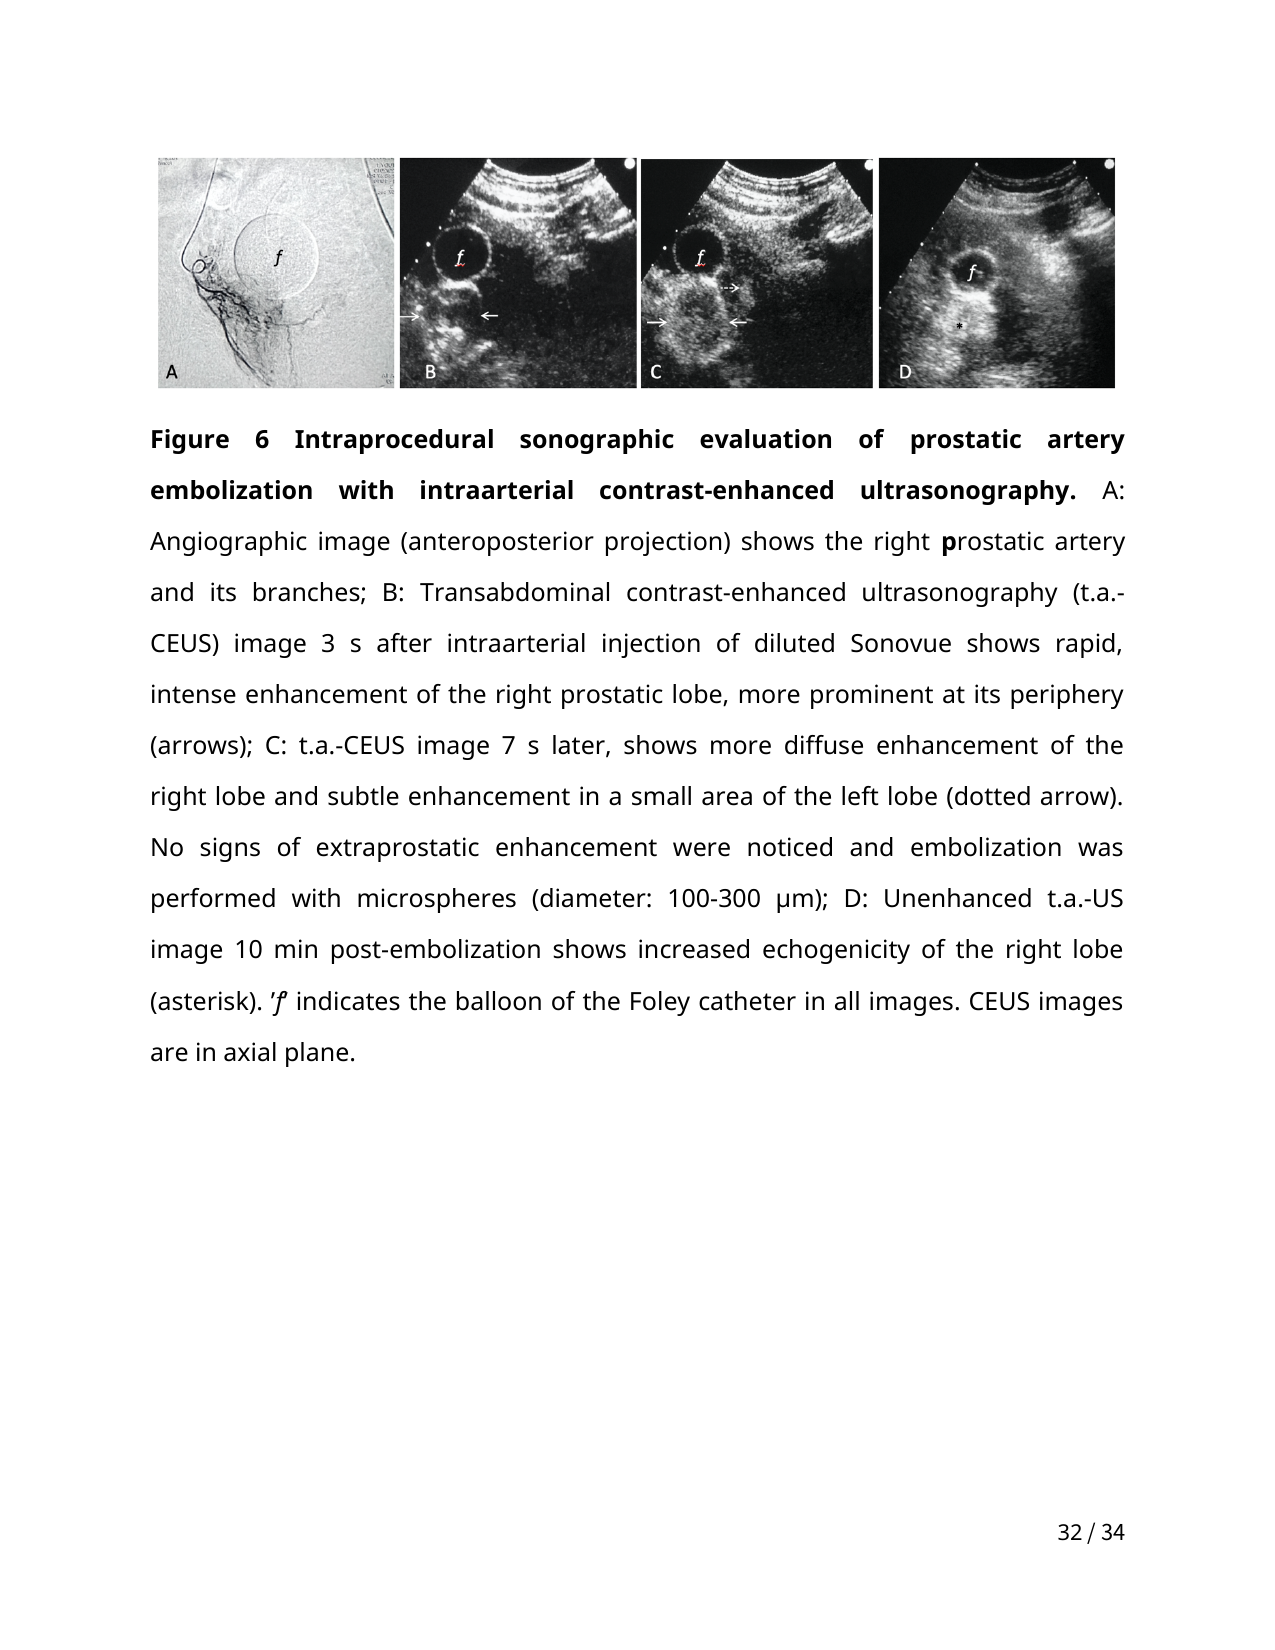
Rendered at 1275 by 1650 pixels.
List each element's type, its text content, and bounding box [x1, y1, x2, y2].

text Figure 6 Intraprocedural sonographic evaluation of prostatic artery embolization with intraarterial contrast-enhanced ultrasonography. A: Angiographic image (anteroposterior projection) shows the right prostatic artery and its branches; B: Transabdominal contrast-enhanced ultrasonography (t.a.-CEUS) image 3 s after intraarterial injection of diluted Sonovue shows rapid, intense enhancement of the right prostatic lobe, more prominent at its periphery (arrows); C: t.a.-CEUS image 7 s later, shows more diffuse enhancement of the right lobe and subtle enhancement in a small area of the left lobe (dotted arrow). No signs of extraprostatic enhancement were noticed and embolization was performed with microspheres (diameter: 100-300 μm); D: Unenhanced t.a.-US image 10 min post-embolization shows increased echogenicity of the right lobe (asterisk). ’f’ indicates the balloon of the Foley catheter in all images. CEUS images are in axial plane. [150, 422, 1125, 1068]
picture [150, 150, 1125, 408]
